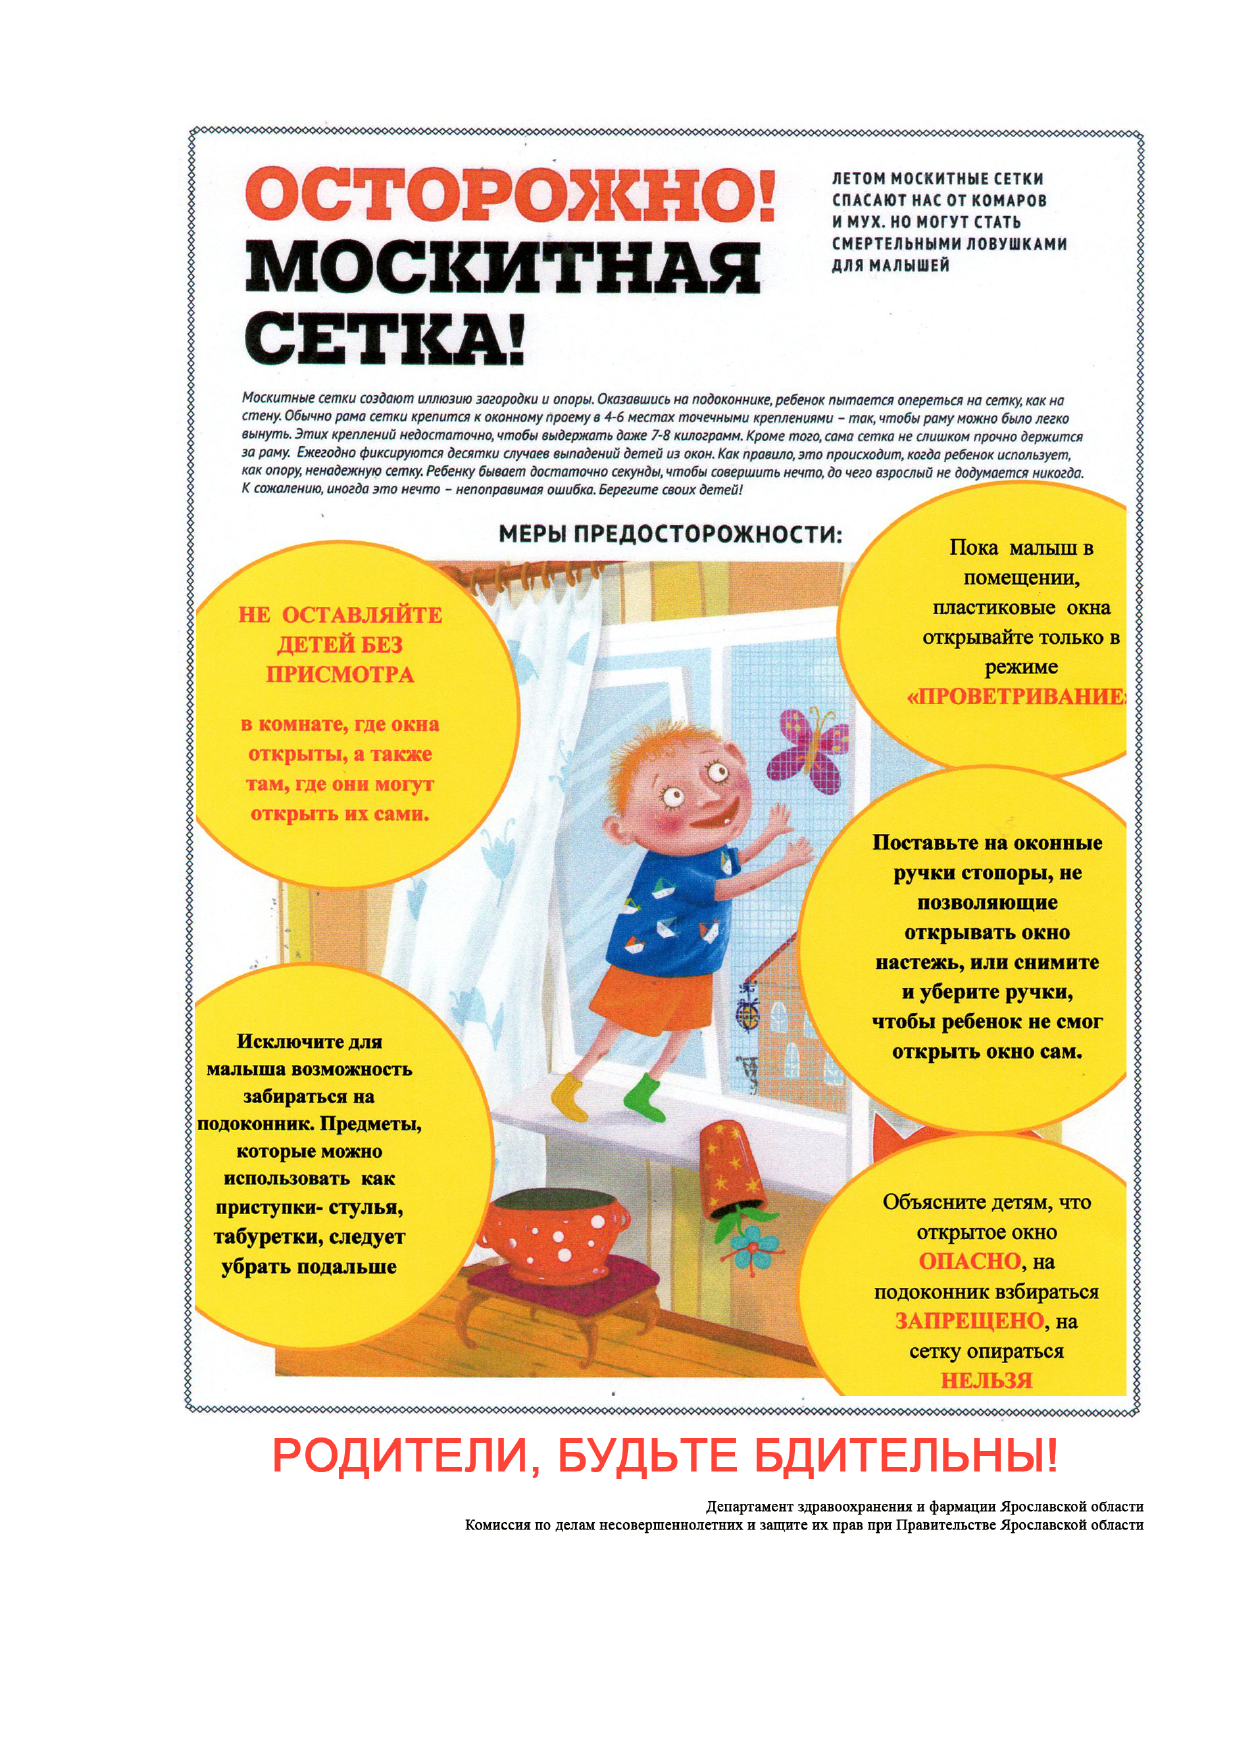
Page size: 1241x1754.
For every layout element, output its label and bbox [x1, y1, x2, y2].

picture [177, 118, 1152, 1542]
